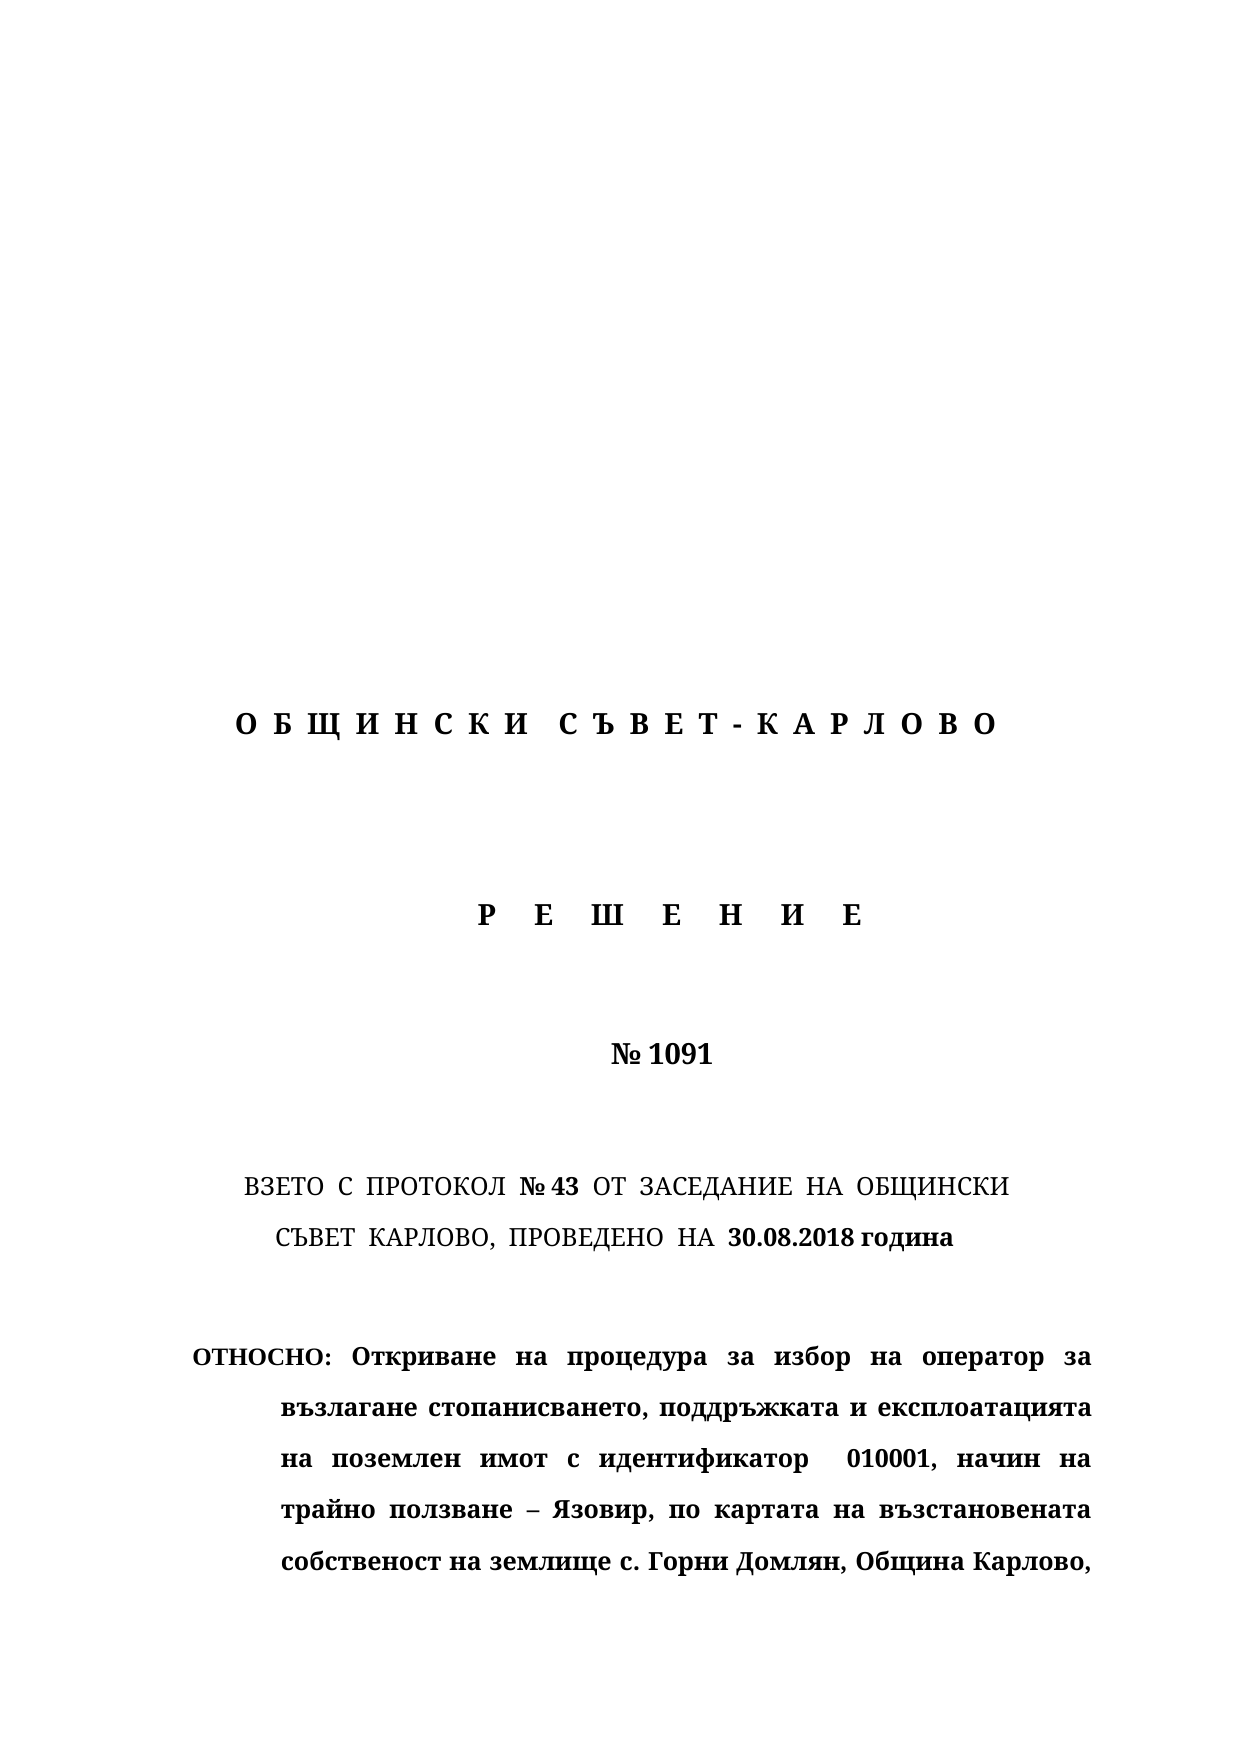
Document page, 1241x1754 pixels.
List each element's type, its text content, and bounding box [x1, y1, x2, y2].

text ВЗЕТО С ПРОТОКОЛ № 43 ОТ ЗАСЕДАНИЕ НА ОБЩИНСКИ [148, 1168, 1084, 1202]
text О Б Щ И Н С К И С Ъ В Е Т - К А Р Л О В О [148, 703, 1084, 743]
text Р Е Ш Е Н И Е [210, 894, 1084, 934]
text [192, 1339, 1093, 1577]
text № 1091 [210, 1033, 1084, 1073]
text СЪВЕТ КАРЛОВО, ПРОВЕДЕНО НА 30.08.2018 година [210, 1220, 1084, 1254]
